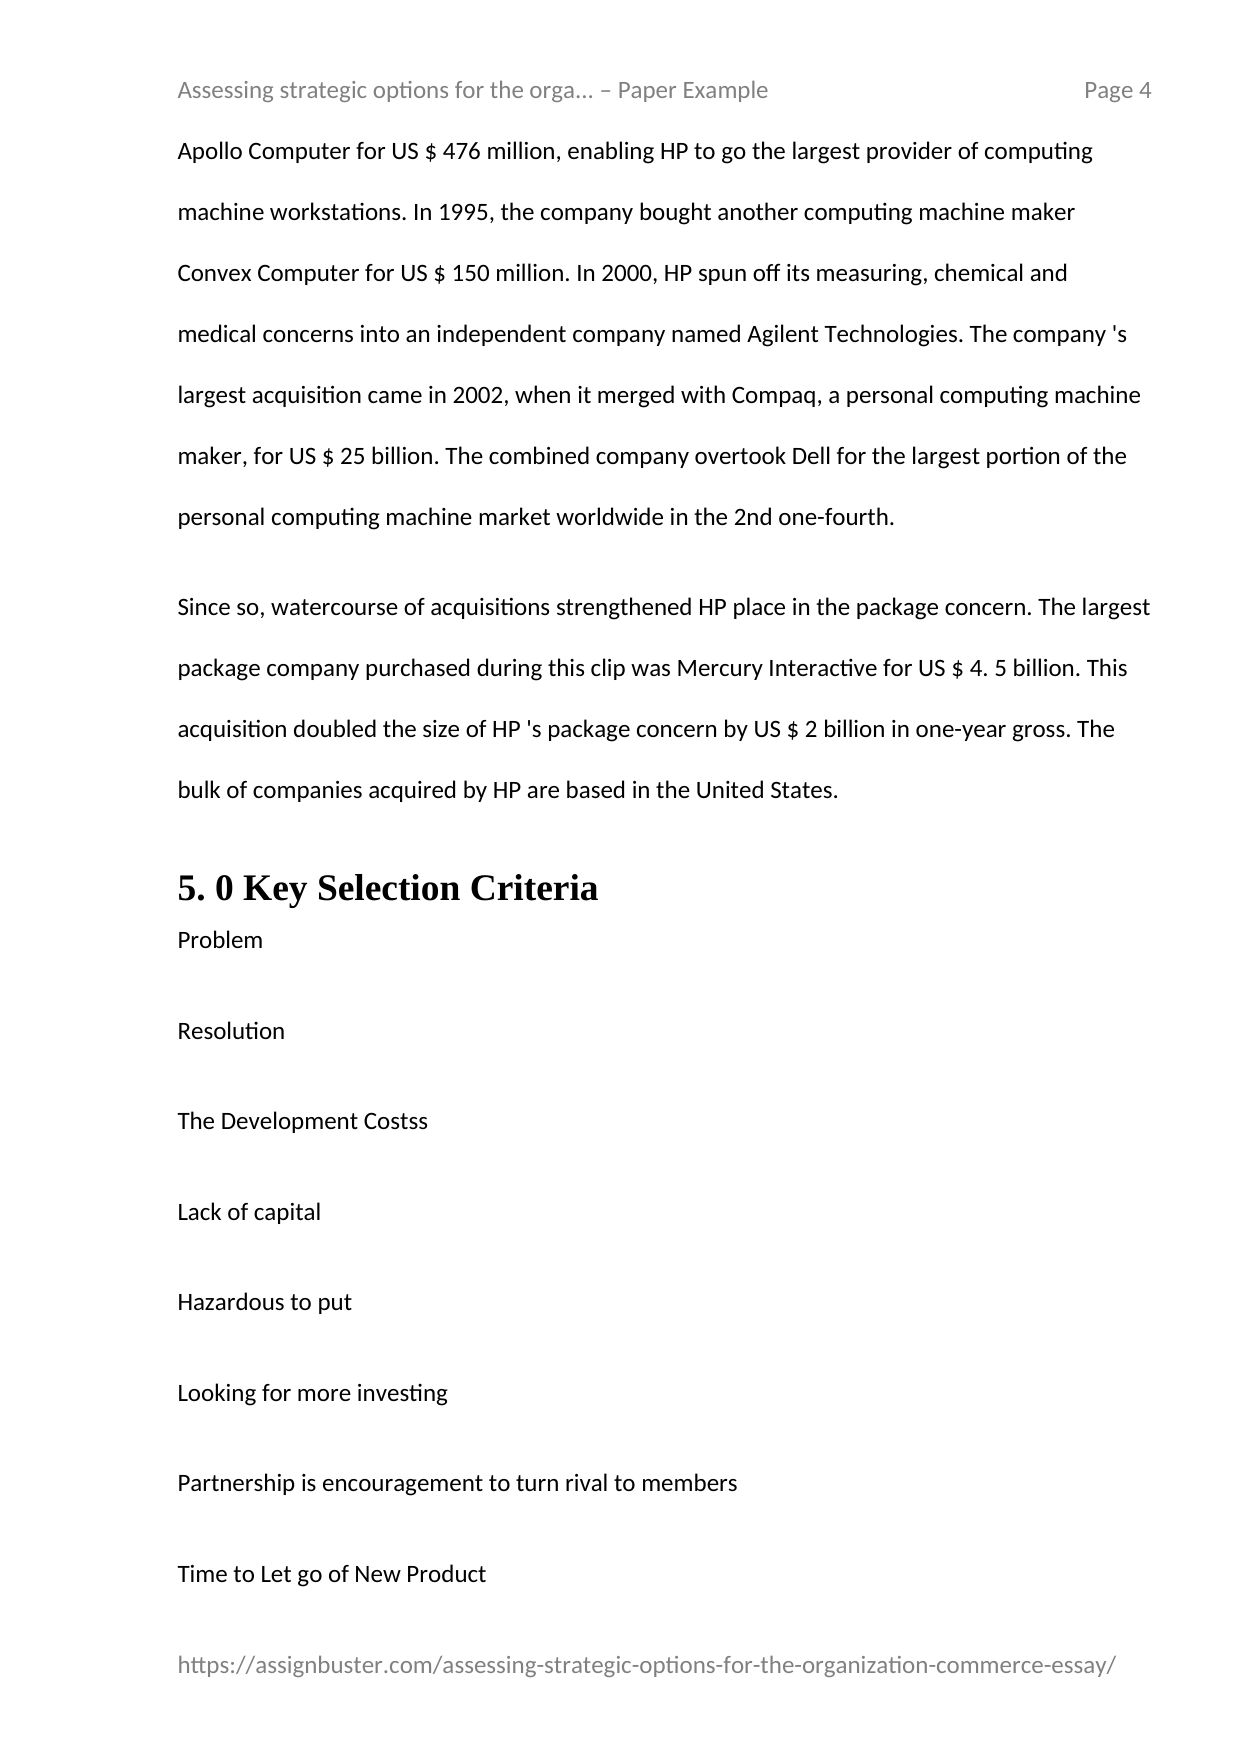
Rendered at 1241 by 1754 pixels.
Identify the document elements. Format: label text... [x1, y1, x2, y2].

text Hazardous to put [177, 1286, 1152, 1317]
text Lack of capital [177, 1196, 1152, 1226]
text Time to Let go of New Product [177, 1558, 1152, 1588]
text Resolution [177, 1015, 1152, 1045]
text Problem [177, 924, 1152, 955]
text Partnership is encouragement to turn rival to members [177, 1467, 1152, 1498]
subtitle 5. 0 Key Selection Criteria [177, 865, 1152, 908]
text The Development Costss [177, 1105, 1152, 1136]
text Looking for more investing [177, 1377, 1152, 1407]
text Since so, watercourse of acquisitions strengthened HP place in the package concern. The largest package company purchased during this clip was Mercury Interactive for US $ 4. 5 billion. This acquisition doubled the size of HP 's package concern by US $ 2 billion in one-year gross. The bulk of companies acquired by HP are based in the United States. [177, 592, 1152, 805]
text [177, 135, 1152, 532]
